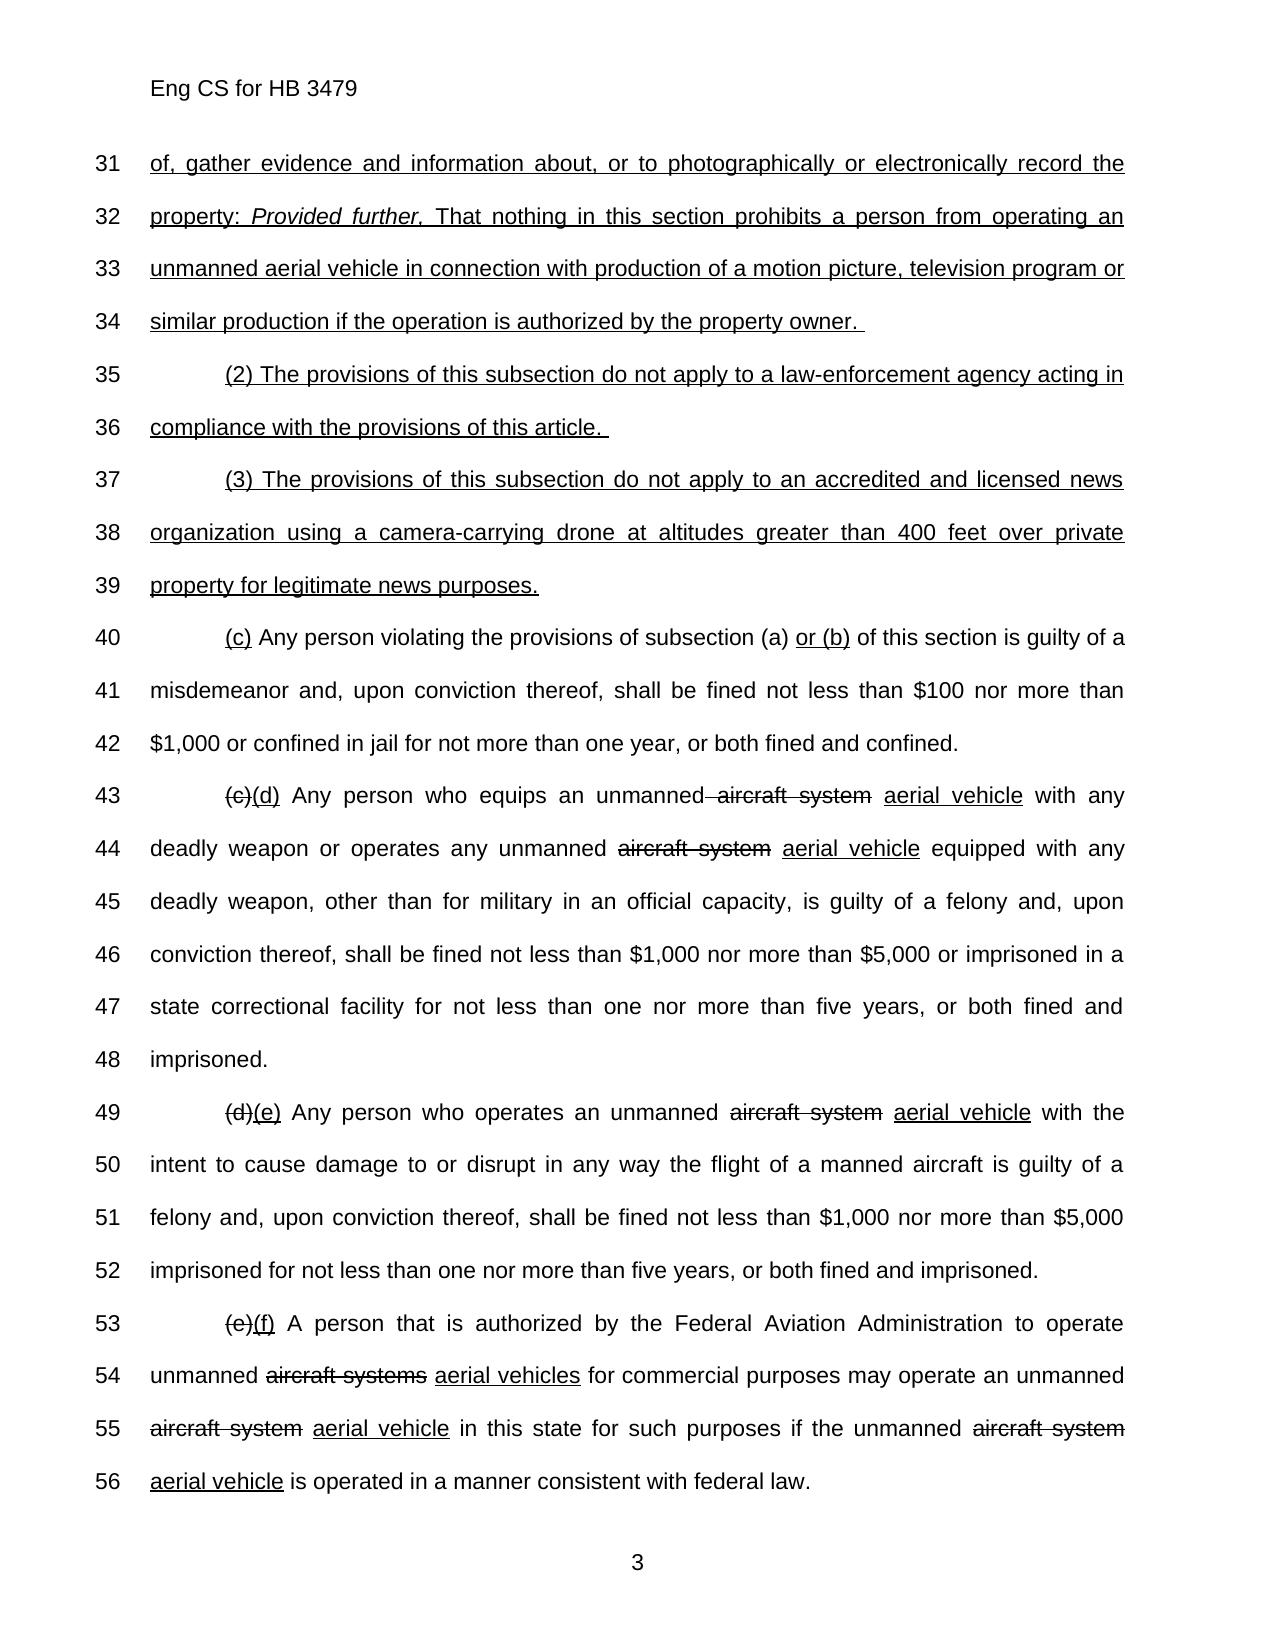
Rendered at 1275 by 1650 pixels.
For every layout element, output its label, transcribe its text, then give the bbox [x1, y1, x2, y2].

text (c) Any person violating the provisions of subsection (a) or (b) of this section is guilty of a misdemeanor and, upon conviction thereof, shall be fined not less than $100 nor more than $1,000 or confined in jail for not more than one year, or both fined and confined. [150, 624, 1125, 756]
text (3) The provisions of this subsection do not apply to an accredited and licensed news organization using a camera-carrying drone at altitudes greater than 400 feet over private property for legitimate news purposes. [150, 543, 1125, 598]
text (3) The provisions of this subsection do not apply to an accredited and licensed news organization using a camera-carrying drone at altitudes greater than 400 feet over private property for legitimate news purposes. [150, 466, 1125, 542]
text (d)(e) Any person who operates an unmanned aircraft system aerial vehicle with the intent to cause damage to or disrupt in any way the flight of a manned aircraft is guilty of a felony and, upon conviction thereof, shall be fined not less than $1,000 nor more than $5,000 imprisoned for not less than one nor more than five years, or both fined and imprisoned. [150, 1099, 1125, 1283]
text (e)(f) A person that is authorized by the Federal Aviation Administration to operate unmanned aircraft systems aerial vehicles for commercial purposes may operate an unmanned aircraft system aerial vehicle in this state for such purposes if the unmanned aircraft system aerial vehicle is operated in a manner consistent with federal law. [150, 1309, 1125, 1494]
text (2) The provisions of this subsection do not apply to a law-enforcement agency acting in compliance with the provisions of this article. [150, 361, 1125, 440]
text (c)(d) Any person who equips an unmanned aircraft system aerial vehicle with any deadly weapon or operates any unmanned aircraft system aerial vehicle equipped with any deadly weapon, other than for military in an official capacity, is guilty of a felony and, upon conviction thereof, shall be fined not less than $1,000 nor more than $5,000 or imprisoned in a state correctional facility for not less than one nor more than five years, or both fined and imprisoned. [150, 782, 1125, 1072]
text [150, 150, 1125, 173]
